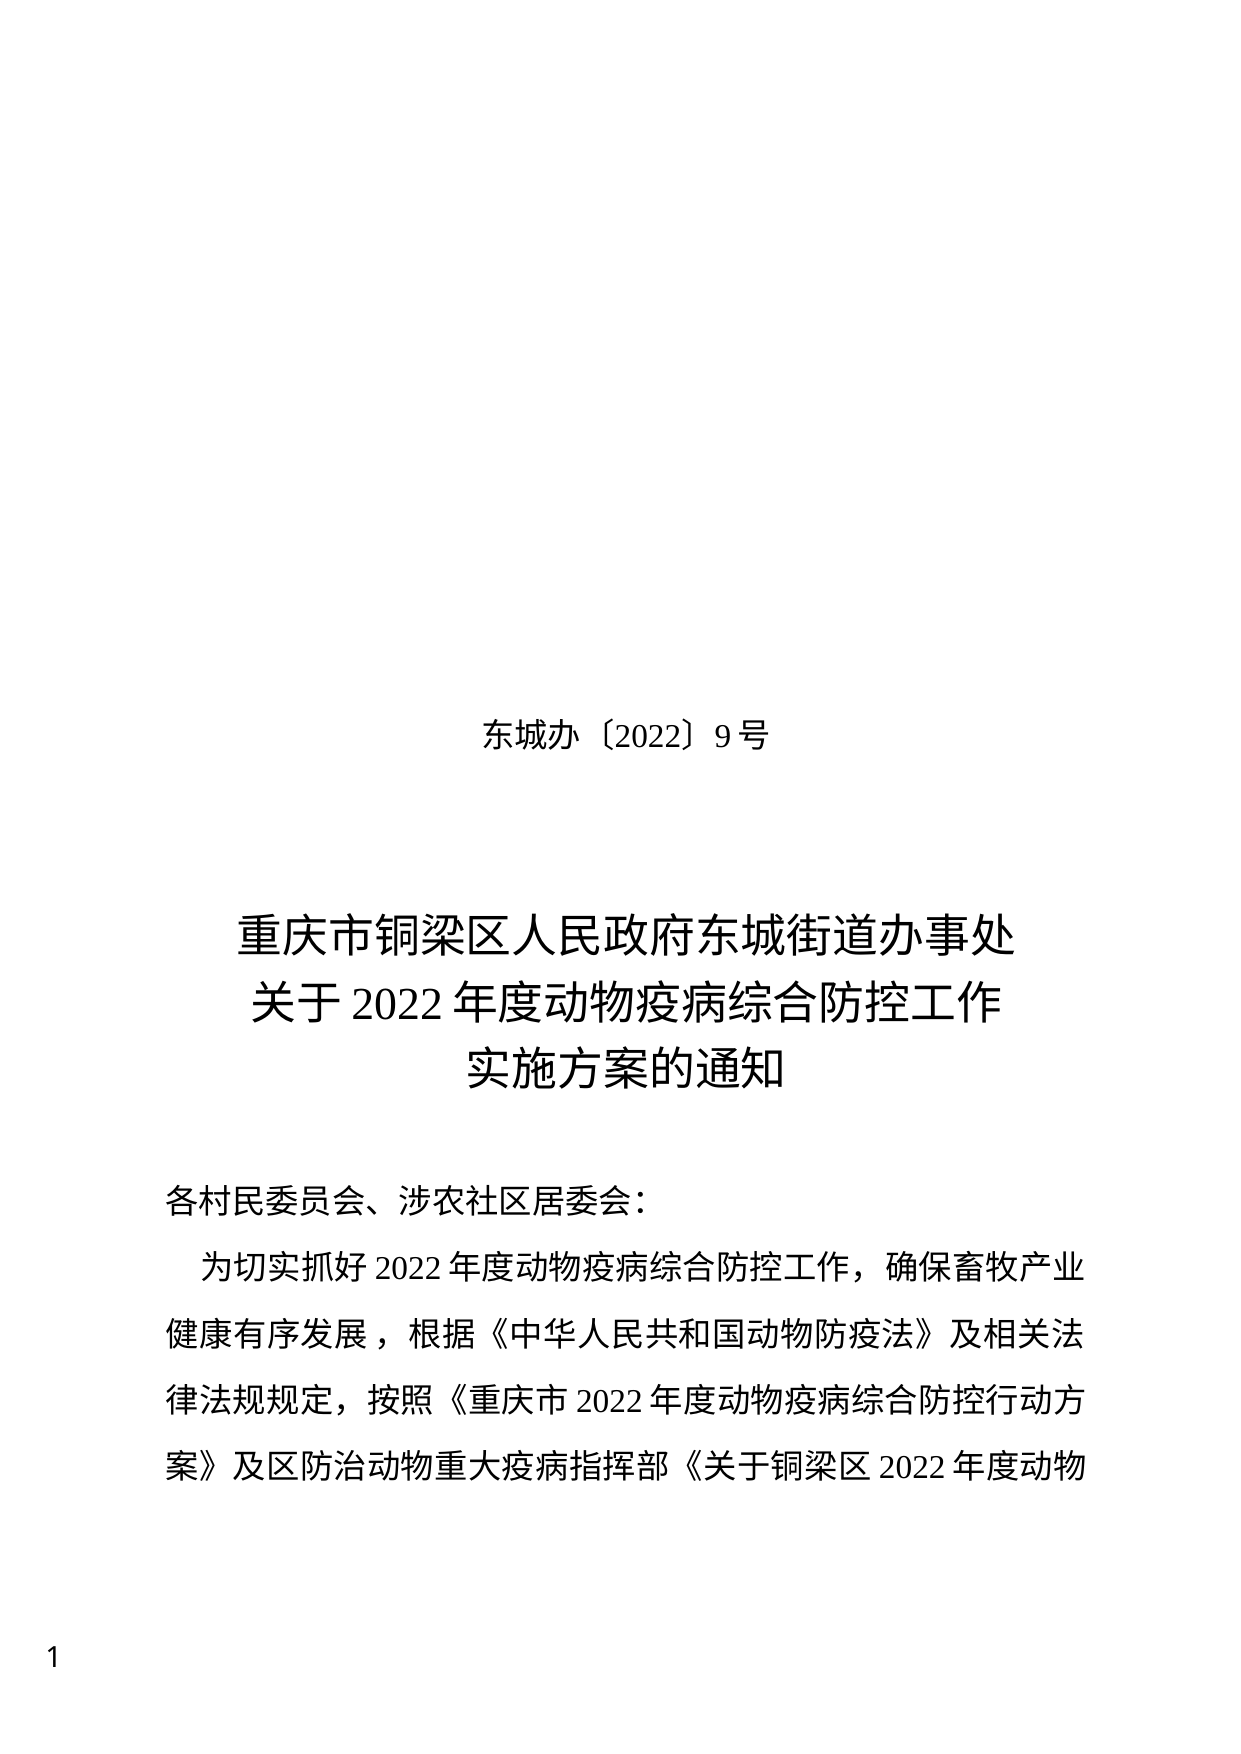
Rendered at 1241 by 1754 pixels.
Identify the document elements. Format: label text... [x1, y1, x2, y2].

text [165, 1232, 1087, 1498]
text 关于2022年度动物疫病综合防控工作 [165, 966, 1087, 1032]
text 重庆市铜梁区人民政府东城街道办事处 [165, 899, 1087, 966]
text 东城办〔2022〕9号 [165, 700, 1087, 767]
text 各村民委员会、涉农社区居委会： [165, 1165, 1087, 1232]
text 实施方案的通知 [165, 1032, 1087, 1099]
